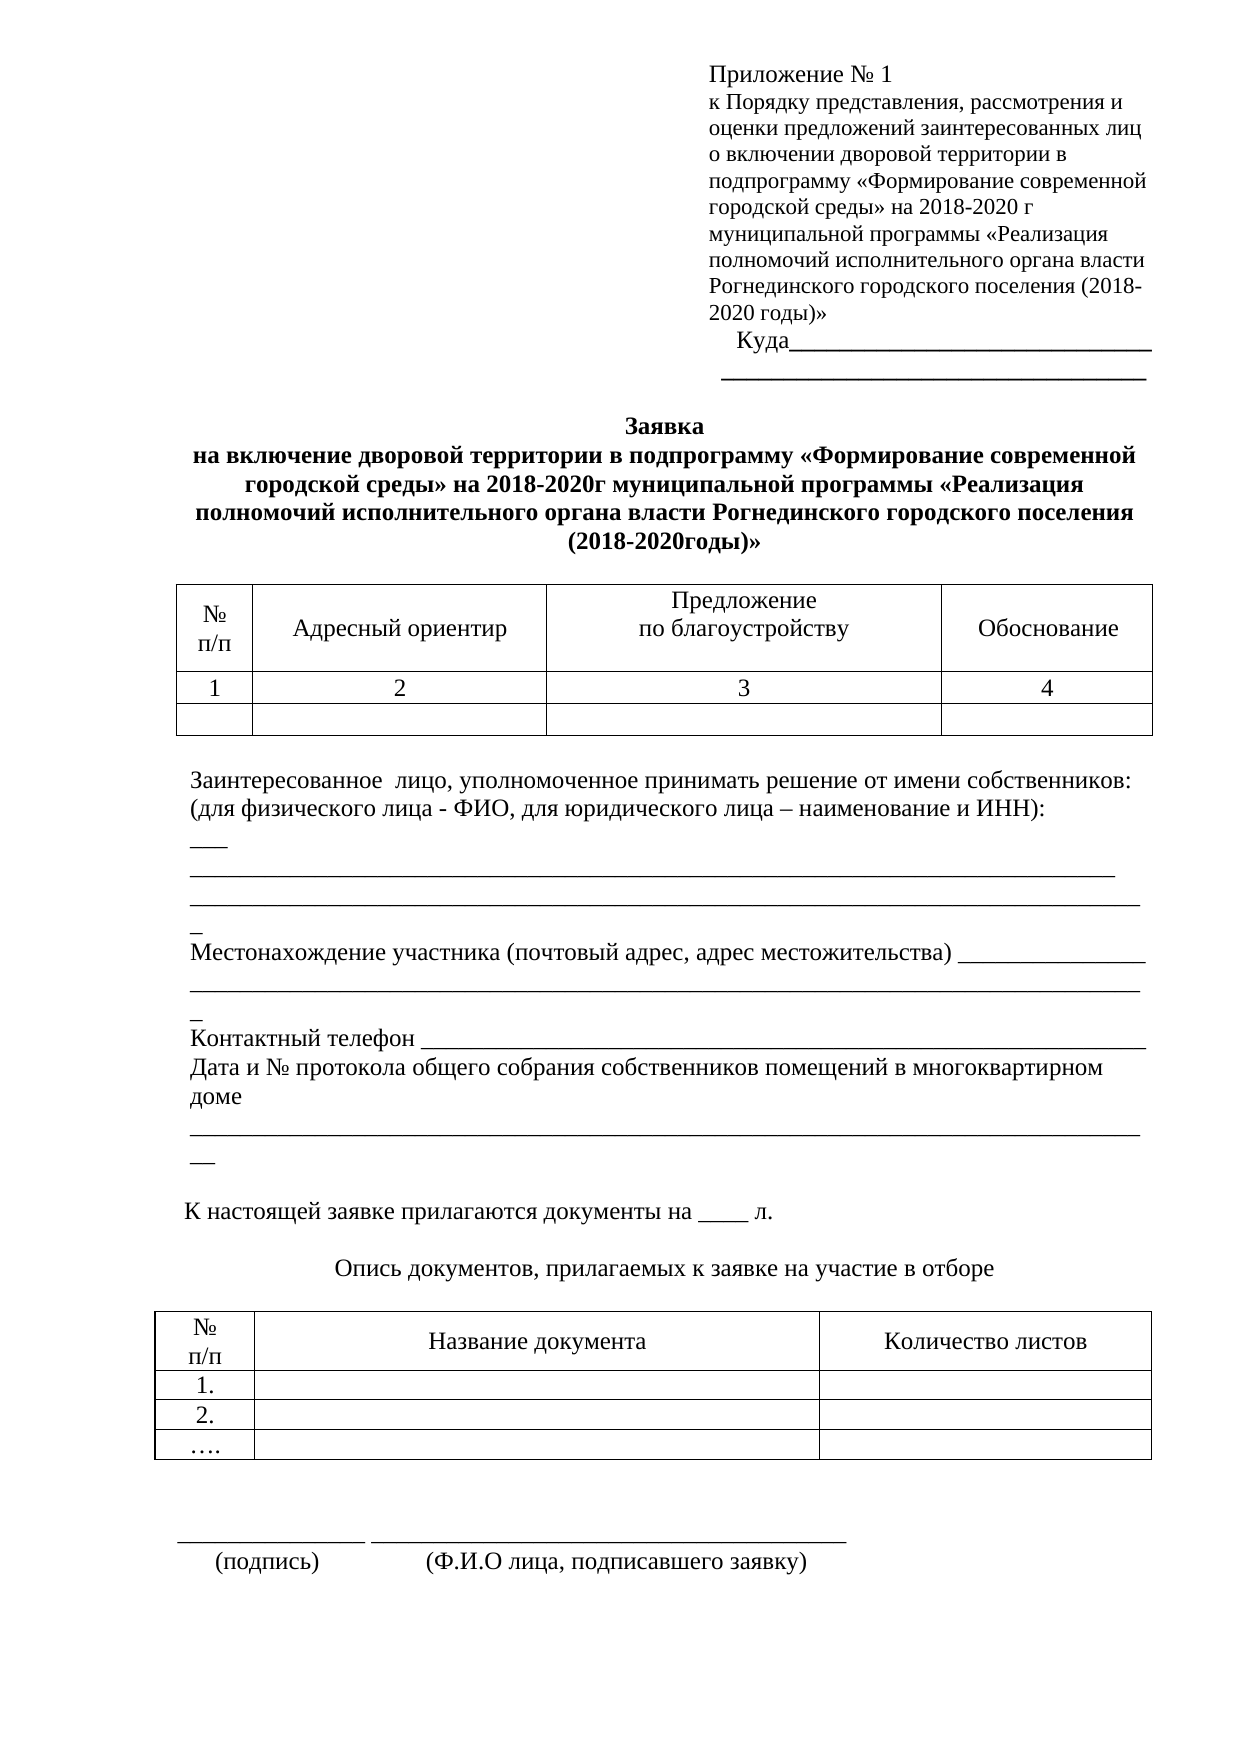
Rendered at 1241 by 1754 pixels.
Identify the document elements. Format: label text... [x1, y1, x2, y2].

table_cell 1. [156, 1371, 254, 1399]
text Контактный телефон __________________________________________________________ [190, 1023, 1152, 1052]
text _____________________________________________________________________________ [190, 880, 1152, 937]
table_header Обоснование [942, 585, 1152, 671]
table_cell [253, 704, 546, 735]
table_cell 3 [547, 672, 941, 703]
table_cell [820, 1400, 1151, 1429]
text _______________ ______________________________________ [177, 1517, 1152, 1546]
table_cell [820, 1371, 1151, 1399]
table_cell [255, 1430, 819, 1459]
text (подпись) (Ф.И.О лица, подписавшего заявку) [177, 1546, 1152, 1575]
table_header Название документа [255, 1312, 819, 1369]
table_cell …. [156, 1430, 254, 1459]
text Опись документов, прилагаемых к заявке на участие в отборе [177, 1253, 1152, 1282]
table_header Адресный ориентир [253, 585, 546, 671]
table_header № п/п [156, 1312, 254, 1369]
text Приложение № 1 [709, 59, 1152, 88]
table_cell [255, 1371, 819, 1399]
text К настоящей заявке прилагаются документы на ____ л. [177, 1196, 1152, 1225]
table_header Количество листов [820, 1312, 1151, 1369]
table_cell 1 [177, 672, 252, 703]
table_cell 4 [942, 672, 1152, 703]
text Местонахождение участника (почтовый адрес, адрес местожительства) _______________ [190, 937, 1152, 966]
table_header № п/п [177, 585, 252, 671]
text __________________________________ [709, 354, 1152, 382]
text Куда_____________________________ [177, 325, 1152, 354]
text к Порядку представления, рассмотрения и оценки предложений заинтересованных лиц о включении дворовой территории в подпрограмму «Формирование современной городской среды» на 2018-2020 г муниципальной программы «Реализация полномочий исполнительного органа власти Рогнединского городского поселения (2018-2020 годы)» [709, 88, 1152, 325]
text _____________________________________________________________________________ [190, 966, 1152, 1023]
table_cell [942, 704, 1152, 735]
table_cell 2. [156, 1400, 254, 1429]
table_header Предложение по благоустройству [547, 585, 941, 671]
table_cell [547, 704, 941, 735]
text Дата и № протокола общего собрания собственников помещений в многоквартирном доме ______________________________________________________________________________ [190, 1052, 1152, 1167]
table_cell [255, 1400, 819, 1429]
text Заявка на включение дворовой территории в подпрограмму «Формирование современной городской среды» на 2018-2020г муниципальной программы «Реализация полномочий исполнительного органа власти Рогнединского городского поселения (2018-2020годы)» [177, 411, 1152, 555]
table_cell [177, 704, 252, 735]
table_cell [820, 1430, 1151, 1459]
text Заинтересованное лицо, уполномоченное принимать решение от имени собственников: (для физического лица - ФИО, для юридического лица – наименование и ИНН): _____________________________________________________________________________ [190, 765, 1152, 880]
table_cell 2 [253, 672, 546, 703]
